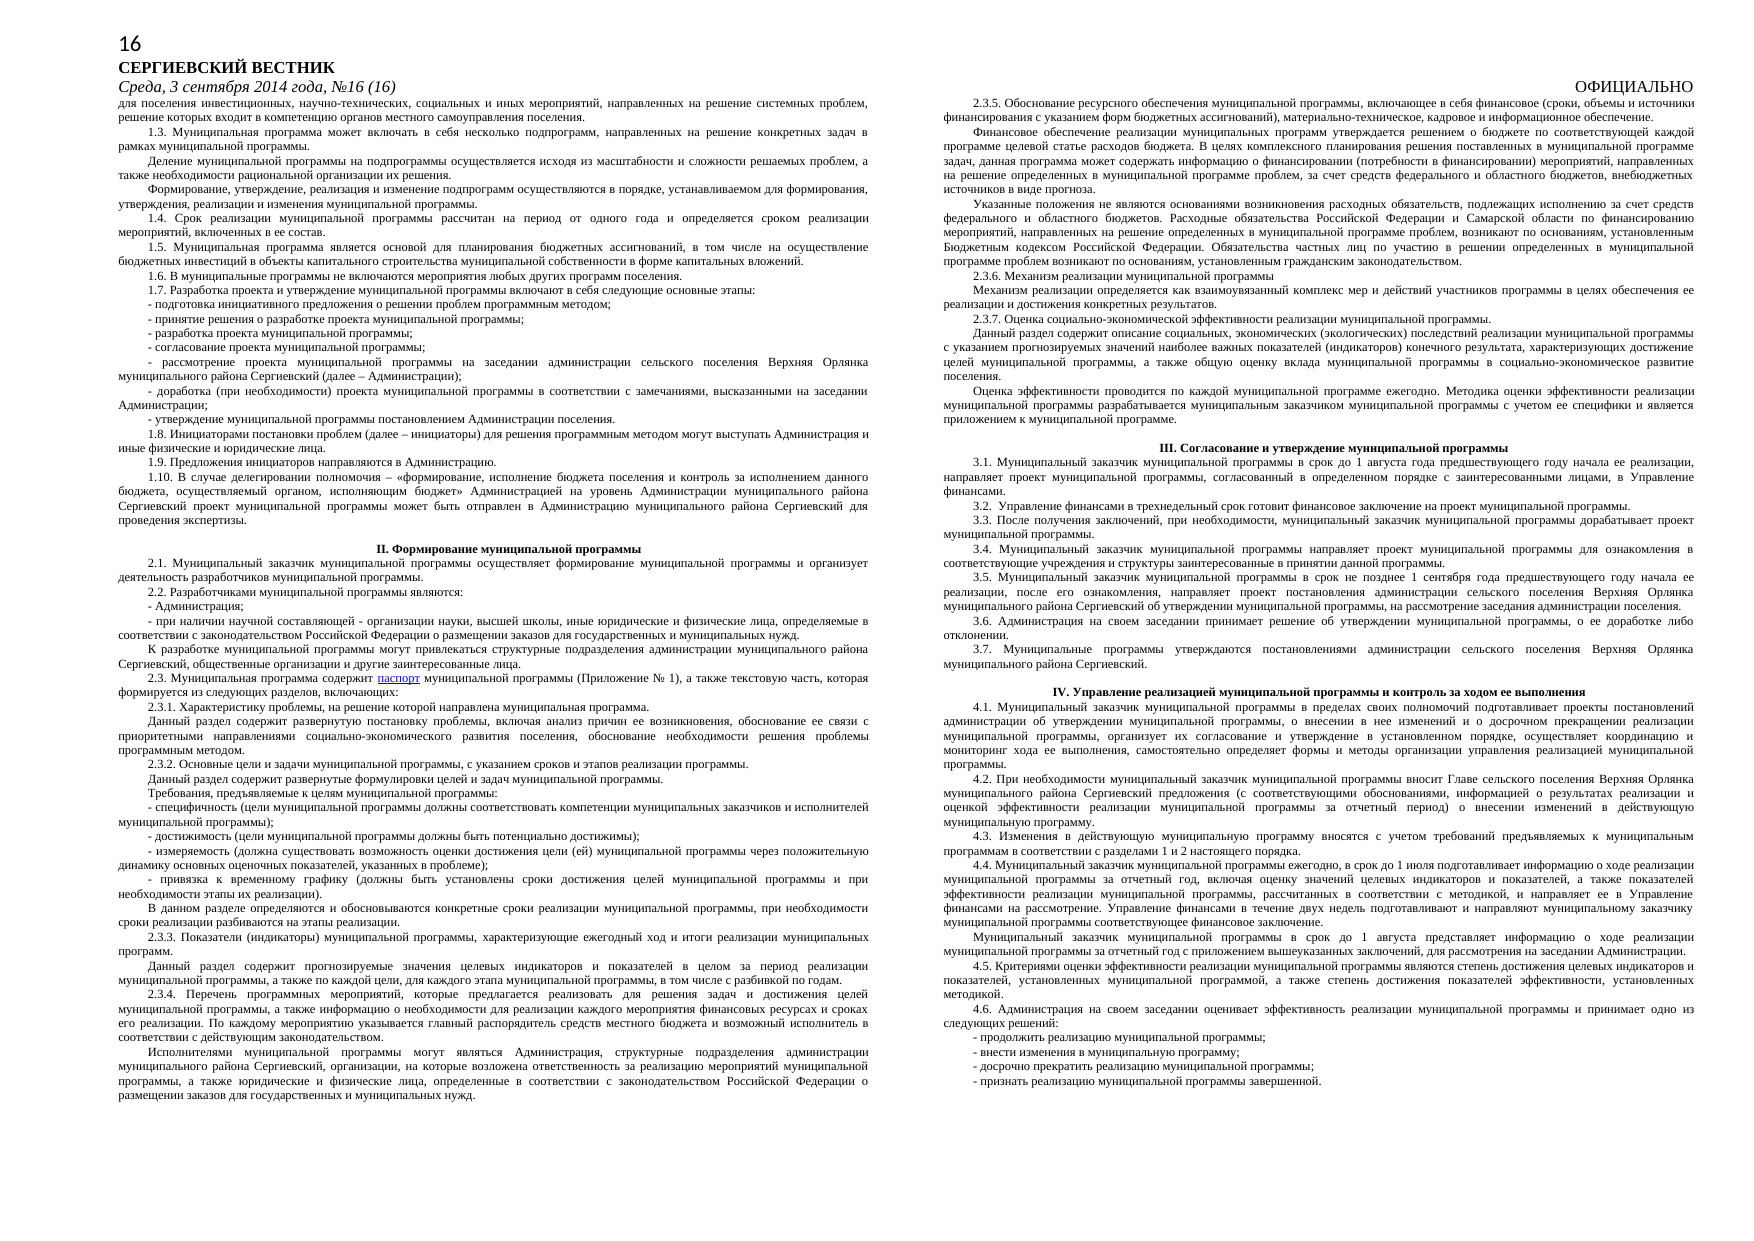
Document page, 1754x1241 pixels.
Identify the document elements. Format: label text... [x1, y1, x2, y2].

text К разработке муниципальной программы могут привлекаться структурные подразделения администрации муниципального района Сергиевский, общественные организации и другие заинтересованные лица. [118, 642, 869, 671]
text - утверждение муниципальной программы постановлением Администрации поселения. [118, 412, 869, 426]
text 1.7. Разработка проекта и утверждение муниципальной программы включают в себя следующие основные этапы: [118, 283, 869, 297]
text 4.5. Критериями оценки эффективности реализации муниципальной программы являются степень достижения целевых индикаторов и показателей, установленных муниципальной программой, а также степень достижения показателей эффективности, установленных методикой. [943, 958, 1695, 1001]
text - признать реализацию муниципальной программы завершенной. [943, 1073, 1695, 1088]
text 1.8. Инициаторами постановки проблем (далее – инициаторы) для решения программным методом могут выступать Администрация и иные физические и юридические лица. [118, 426, 869, 455]
text Деление муниципальной программы на подпрограммы осуществляется исходя из масштабности и сложности решаемых проблем, а также необходимости рациональной организации их решения. [118, 153, 869, 182]
text - доработка (при необходимости) проекта муниципальной программы в соответствии с замечаниями, высказанными на заседании Администрации; [118, 383, 869, 412]
text - рассмотрение проекта муниципальной программы на заседании администрации сельского поселения Верхняя Орлянка муниципального района Сергиевский (далее – Администрации); [118, 354, 869, 383]
text - принятие решения о разработке проекта муниципальной программы; [118, 311, 869, 326]
text 3.1. Муниципальный заказчик муниципальной программы в срок до 1 августа года предшествующего году начала ее реализации, направляет проект муниципальной программы, согласованный в определенном порядке с заинтересованными лицами, в Управление финансами. [943, 455, 1695, 498]
text 3.7. Муниципальные программы утверждаются постановлениями администрации сельского поселения Верхняя Орлянка муниципального района Сергиевский. [943, 642, 1695, 671]
text 2.3.2. Основные цели и задачи муниципальной программы, с указанием сроков и этапов реализации программы. [118, 757, 869, 771]
text 3.3. После получения заключений, при необходимости, муниципальный заказчик муниципальной программы дорабатывает проект муниципальной программы. [943, 513, 1695, 541]
text IV. Управление реализацией муниципальной программы и контроль за ходом ее выполнения [943, 685, 1695, 699]
text 1.9. Предложения инициаторов направляются в Администрацию. [118, 455, 869, 469]
text Исполнителями муниципальной программы могут являться Администрация, структурные подразделения администрации муниципального района Сергиевский, организации, на которые возложена ответственность за реализацию мероприятий муниципальной программы, а также юридические и физические лица, определенные в соответствии с законодательством Российской Федерации о размещении заказов для государственных и муниципальных нужд. [118, 1044, 869, 1102]
text - измеряемость (должна существовать возможность оценки достижения цели (ей) муниципальной программы через положительную динамику основных оценочных показателей, указанных в проблеме); [118, 843, 869, 872]
text - достижимость (цели муниципальной программы должны быть потенциально достижимы); [118, 829, 869, 843]
text 3.2. Управление финансами в трехнедельный срок готовит финансовое заключение на проект муниципальной программы. [943, 498, 1695, 513]
text 1.10. В случае делегировании полномочия – «формирование, исполнение бюджета поселения и контроль за исполнением данного бюджета, осуществляемый органом, исполняющим бюджет» Администрацией на уровень Администрации муниципального района Сергиевский проект муниципальной программы может быть отправлен в Администрацию муниципального района Сергиевский для проведения экспертизы. [118, 469, 869, 527]
text - досрочно прекратить реализацию муниципальной программы; [943, 1059, 1695, 1073]
text 2.2. Разработчиками муниципальной программы являются: [118, 584, 869, 599]
text - согласование проекта муниципальной программы; [118, 340, 869, 354]
text - разработка проекта муниципальной программы; [118, 326, 869, 340]
text 3.6. Администрация на своем заседании принимает решение об утверждении муниципальной программы, о ее доработке либо отклонении. [943, 613, 1695, 642]
text - Администрация; [118, 599, 869, 613]
text Формирование, утверждение, реализация и изменение подпрограмм осуществляются в порядке, устанавливаемом для формирования, утверждения, реализации и изменения муниципальной программы. [118, 182, 869, 211]
text 4.3. Изменения в действующую муниципальную программу вносятся с учетом требований предъявляемых к муниципальным программам в соответствии с разделами 1 и 2 настоящего порядка. [943, 829, 1695, 858]
text 1.5. Муниципальная программа является основой для планирования бюджетных ассигнований, в том числе на осуществление бюджетных инвестиций в объекты капитального строительства муниципальной собственности в форме капитальных вложений. [118, 239, 869, 268]
text 2.3.4. Перечень программных мероприятий, которые предлагается реализовать для решения задач и достижения целей муниципальной программы, а также информацию о необходимости для реализации каждого мероприятия финансовых ресурсах и сроках его реализации. По каждому мероприятию указывается главный распорядитель средств местного бюджета и возможный исполнитель в соответствии с действующим законодательством. [118, 987, 869, 1044]
text Данный раздел содержит описание социальных, экономических (экологических) последствий реализации муниципальной программы с указанием прогнозируемых значений наиболее важных показателей (индикаторов) конечного результата, характеризующих достижение целей муниципальной программы, а также общую оценку вклада муниципальной программы в социально-экономическое развитие поселения. [943, 326, 1695, 383]
text 1.3. Муниципальная программа может включать в себя несколько подпрограмм, направленных на решение конкретных задач в рамках муниципальной программы. [118, 124, 869, 153]
text 2.3.3. Показатели (индикаторы) муниципальной программы, характеризующие ежегодный ход и итоги реализации муниципальных программ. [118, 929, 869, 958]
text - специфичность (цели муниципальной программы должны соответствовать компетенции муниципальных заказчиков и исполнителей муниципальной программы); [118, 800, 869, 829]
text - подготовка инициативного предложения о решении проблем программным методом; [118, 297, 869, 311]
text - привязка к временному графику (должны быть установлены сроки достижения целей муниципальной программы и при необходимости этапы их реализации). [118, 872, 869, 901]
text 2.3.6. Механизм реализации муниципальной программы [943, 268, 1695, 283]
text Финансовое обеспечение реализации муниципальных программ утверждается решением о бюджете по соответствующей каждой программе целевой статье расходов бюджета. В целях комплексного планирования решения поставленных в муниципальной программе задач, данная программа может содержать информацию о финансировании (потребности в финансировании) мероприятий, направленных на решение определенных в муниципальной программе проблем, за счет средств федерального и областного бюджетов, внебюджетных источников в виде прогноза. [943, 124, 1695, 196]
text Указанные положения не являются основаниями возникновения расходных обязательств, подлежащих исполнению за счет средств федерального и областного бюджетов. Расходные обязательства Российской Федерации и Самарской области по финансированию мероприятий, направленных на решение определенных в муниципальной программе проблем, возникают по основаниям, установленным Бюджетным кодексом Российской Федерации. Обязательства частных лиц по участию в решении определенных в муниципальной программе проблем возникают по основаниям, установленным гражданским законодательством. [943, 196, 1695, 268]
text - при наличии научной составляющей - организации науки, высшей школы, иные юридические и физические лица, определяемые в соответствии с законодательством Российской Федерации о размещении заказов для государственных и муниципальных нужд. [118, 613, 869, 642]
text 2.3.5. Обоснование ресурсного обеспечения муниципальной программы, включающее в себя финансовое (сроки, объемы и источники финансирования с указанием форм бюджетных ассигнований), материально-техническое, кадровое и информационное обеспечение. [943, 96, 1695, 124]
text 2.3.1. Характеристику проблемы, на решение которой направлена муниципальная программа. [118, 699, 869, 714]
text Муниципальный заказчик муниципальной программы в срок до 1 августа представляет информацию о ходе реализации муниципальной программы за отчетный год с приложением вышеуказанных заключений, для рассмотрения на заседании Администрации. [943, 929, 1695, 958]
text 2.3.7. Оценка социально-экономической эффективности реализации муниципальной программы. [943, 311, 1695, 326]
text Оценка эффективности проводится по каждой муниципальной программе ежегодно. Методика оценки эффективности реализации муниципальной программы разрабатывается муниципальным заказчиком муниципальной программы с учетом ее специфики и является приложением к муниципальной программе. [943, 383, 1695, 426]
text 2.3. Муниципальная программа содержит паспорт муниципальной программы (Приложение № 1), а также текстовую часть, которая формируется из следующих разделов, включающих: [118, 671, 869, 699]
text Данный раздел содержит развернутую постановку проблемы, включая анализ причин ее возникновения, обоснование ее связи с приоритетными направлениями социально-экономического развития поселения, обоснование необходимости решения проблемы программным методом. [118, 714, 869, 757]
text II. Формирование муниципальной программы [118, 541, 869, 556]
text 3.5. Муниципальный заказчик муниципальной программы в срок не позднее 1 сентября года предшествующего году начала ее реализации, после его ознакомления, направляет проект постановления администрации сельского поселения Верхняя Орлянка муниципального района Сергиевский об утверждении муниципальной программы, на рассмотрение заседания администрации поселения. [943, 570, 1695, 613]
text 4.2. При необходимости муниципальный заказчик муниципальной программы вносит Главе сельского поселения Верхняя Орлянка муниципального района Сергиевский предложения (с соответствующими обоснованиями, информацией о результатах реализации и оценкой эффективности реализации муниципальной программы за отчетный период) о внесении изменений в действующую муниципальную программу. [943, 771, 1695, 829]
text 3.4. Муниципальный заказчик муниципальной программы направляет проект муниципальной программы для ознакомления в соответствующие учреждения и структуры заинтересованные в принятии данной программы. [943, 541, 1695, 570]
text Данный раздел содержит прогнозируемые значения целевых индикаторов и показателей в целом за период реализации муниципальной программы, а также по каждой цели, для каждого этапа муниципальной программы, в том числе с разбивкой по годам. [118, 958, 869, 987]
text Требования, предъявляемые к целям муниципальной программы: [118, 786, 869, 800]
text - внести изменения в муниципальную программу; [943, 1044, 1695, 1059]
text 1.6. В муниципальные программы не включаются мероприятия любых других программ поселения. [118, 268, 869, 283]
text III. Согласование и утверждение муниципальной программы [943, 441, 1695, 455]
text 4.4. Муниципальный заказчик муниципальной программы ежегодно, в срок до 1 июля подготавливает информацию о ходе реализации муниципальной программы за отчетный год, включая оценку значений целевых индикаторов и показателей, а также показателей эффективности реализации муниципальной программы, рассчитанных в соответствии с методикой, и направляет ее в Управление финансами на рассмотрение. Управление финансами в течение двух недель подготавливают и направляют муниципальному заказчику муниципальной программы соответствующее финансовое заключение. [943, 858, 1695, 929]
text 2.1. Муниципальный заказчик муниципальной программы осуществляет формирование муниципальной программы и организует деятельность разработчиков муниципальной программы. [118, 556, 869, 584]
text 1.4. Срок реализации муниципальной программы рассчитан на период от одного года и определяется сроком реализации мероприятий, включенных в ее состав. [118, 211, 869, 239]
text 4.1. Муниципальный заказчик муниципальной программы в пределах своих полномочий подготавливает проекты постановлений администрации об утверждении муниципальной программы, о внесении в нее изменений и о досрочном прекращении реализации муниципальной программы, организует их согласование и утверждение в установленном порядке, осуществляет координацию и мониторинг хода ее выполнения, самостоятельно определяет формы и методы организации управления реализацией муниципальной программы. [943, 699, 1695, 771]
text Данный раздел содержит развернутые формулировки целей и задач муниципальной программы. [118, 771, 869, 786]
text В данном разделе определяются и обосновываются конкретные сроки реализации муниципальной программы, при необходимости сроки реализации разбиваются на этапы реализации. [118, 901, 869, 929]
text - продолжить реализацию муниципальной программы; [943, 1030, 1695, 1044]
text Механизм реализации определяется как взаимоувязанный комплекс мер и действий участников программы в целях обеспечения ее реализации и достижения конкретных результатов. [943, 283, 1695, 311]
text 4.6. Администрация на своем заседании оценивает эффективность реализации муниципальной программы и принимает одно из следующих решений: [943, 1001, 1695, 1030]
